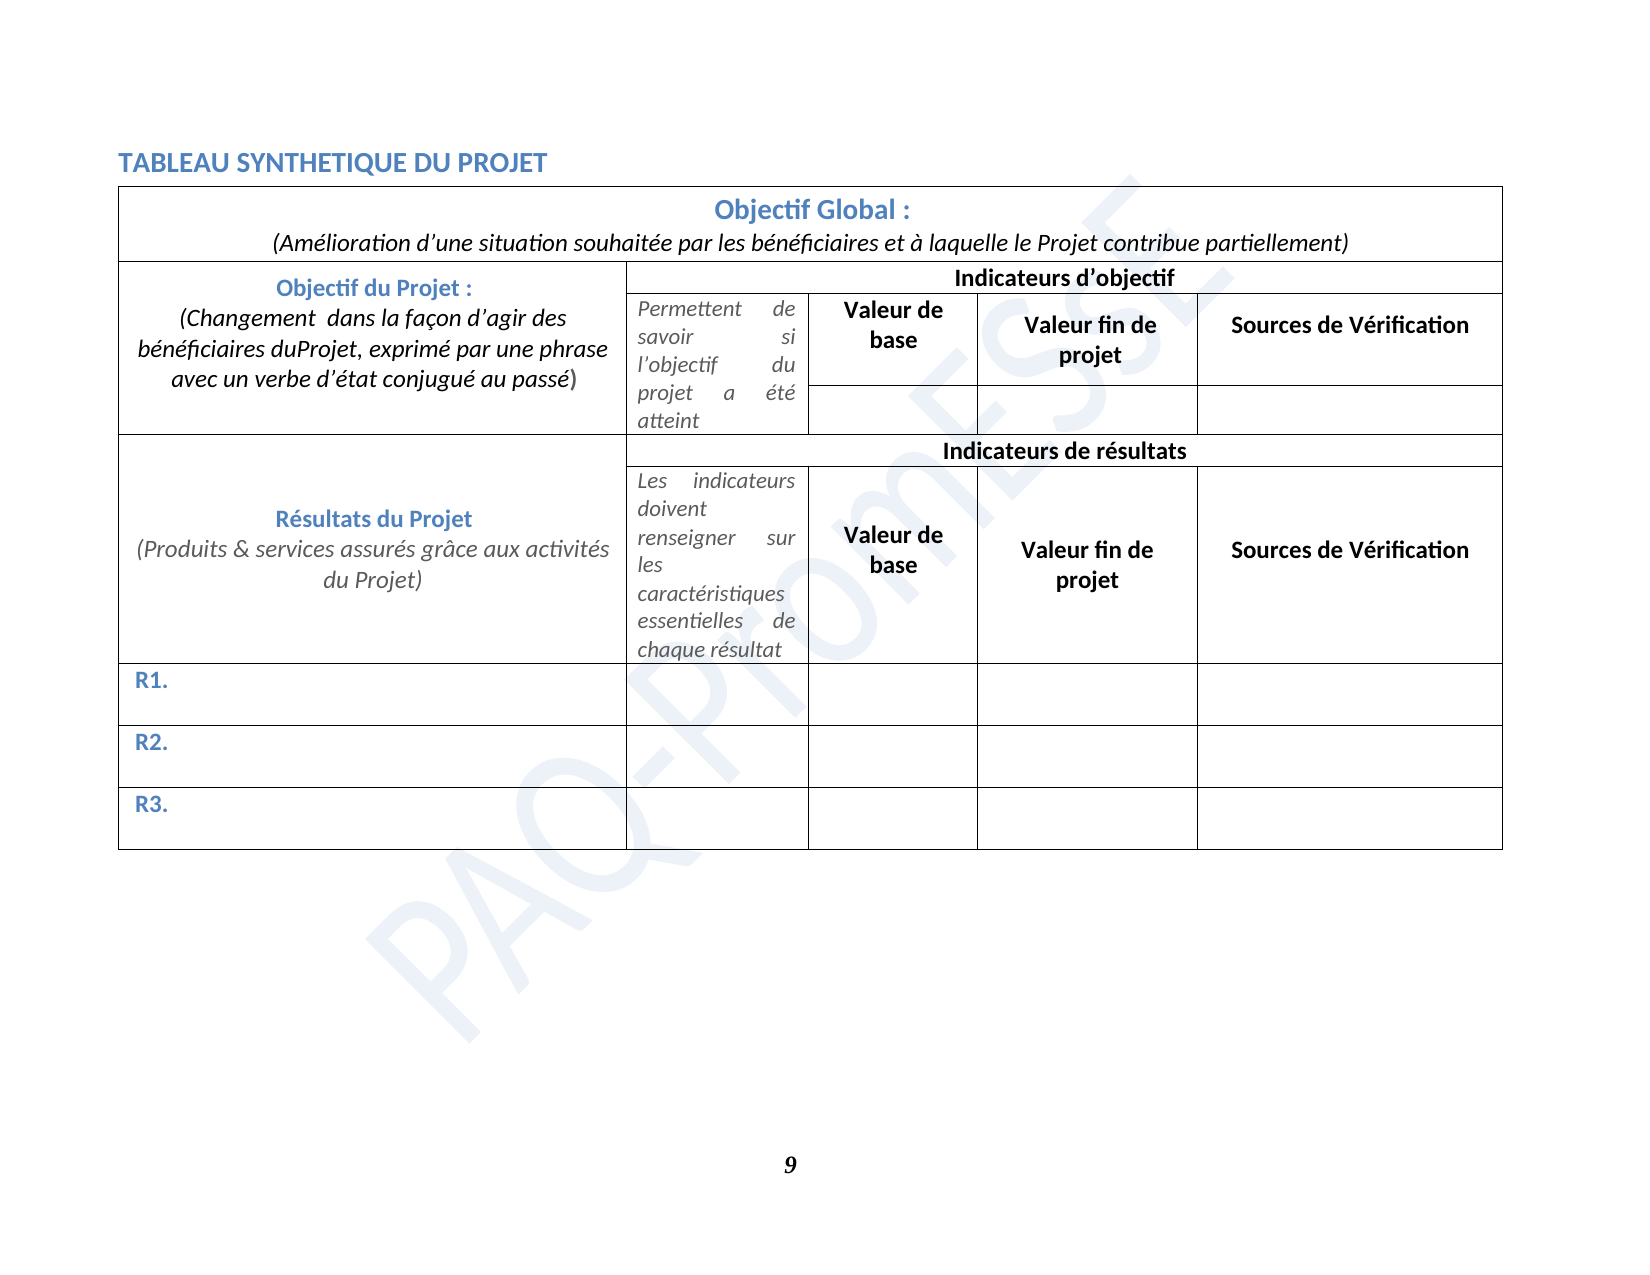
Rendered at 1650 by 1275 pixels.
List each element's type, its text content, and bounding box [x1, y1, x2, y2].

table_cell Indicateurs de résultats [627, 435, 1502, 466]
table_cell Les indicateurs doivent renseigner sur les caractéristiques essentielles de chaque résultat [627, 467, 808, 663]
table_cell Valeur fin de projet [978, 467, 1197, 663]
table_cell [627, 726, 808, 787]
subtitle TABLEAU SYNTHETIQUE DU PROJET [118, 144, 1502, 180]
table_cell Indicateurs d’objectif [627, 262, 1502, 293]
table_cell Valeur fin de projet [978, 294, 1197, 385]
table_cell [978, 664, 1197, 725]
table_cell [978, 386, 1197, 434]
table_cell [978, 788, 1197, 849]
table_cell Sources de Vérification [1198, 467, 1502, 663]
table_cell Résultats du Projet (Produits & services assurés grâce aux activités du Projet) [119, 435, 626, 663]
table_cell [809, 664, 977, 725]
table_cell [1198, 386, 1502, 434]
table_cell [809, 788, 977, 849]
table_cell [809, 726, 977, 787]
table_cell [978, 726, 1197, 787]
table_cell [1198, 726, 1502, 787]
table_cell Valeur de base [809, 294, 977, 385]
table_cell R1. [119, 664, 626, 725]
table_cell [1198, 664, 1502, 725]
table_cell [1198, 788, 1502, 849]
table_cell Objectif du Projet : (Changement dans la façon d’agir des bénéficiaires duProjet, exprimé par une phrase avec un verbe d’état conjugué au passé) [119, 262, 626, 434]
table_cell Permettent de savoir si l’objectif du projet a été atteint [627, 294, 808, 434]
table_cell [627, 664, 808, 725]
table_cell [627, 788, 808, 849]
table_cell Valeur de base [809, 467, 977, 663]
table_cell [809, 386, 977, 434]
table_cell R2. [119, 726, 626, 787]
table_cell R3. [119, 788, 626, 849]
table_header Objectif Global : (Amélioration d’une situation souhaitée par les bénéficiaires et à laquelle le Projet contribue partiellement) [119, 187, 1502, 261]
table_cell Sources de Vérification [1198, 294, 1502, 385]
